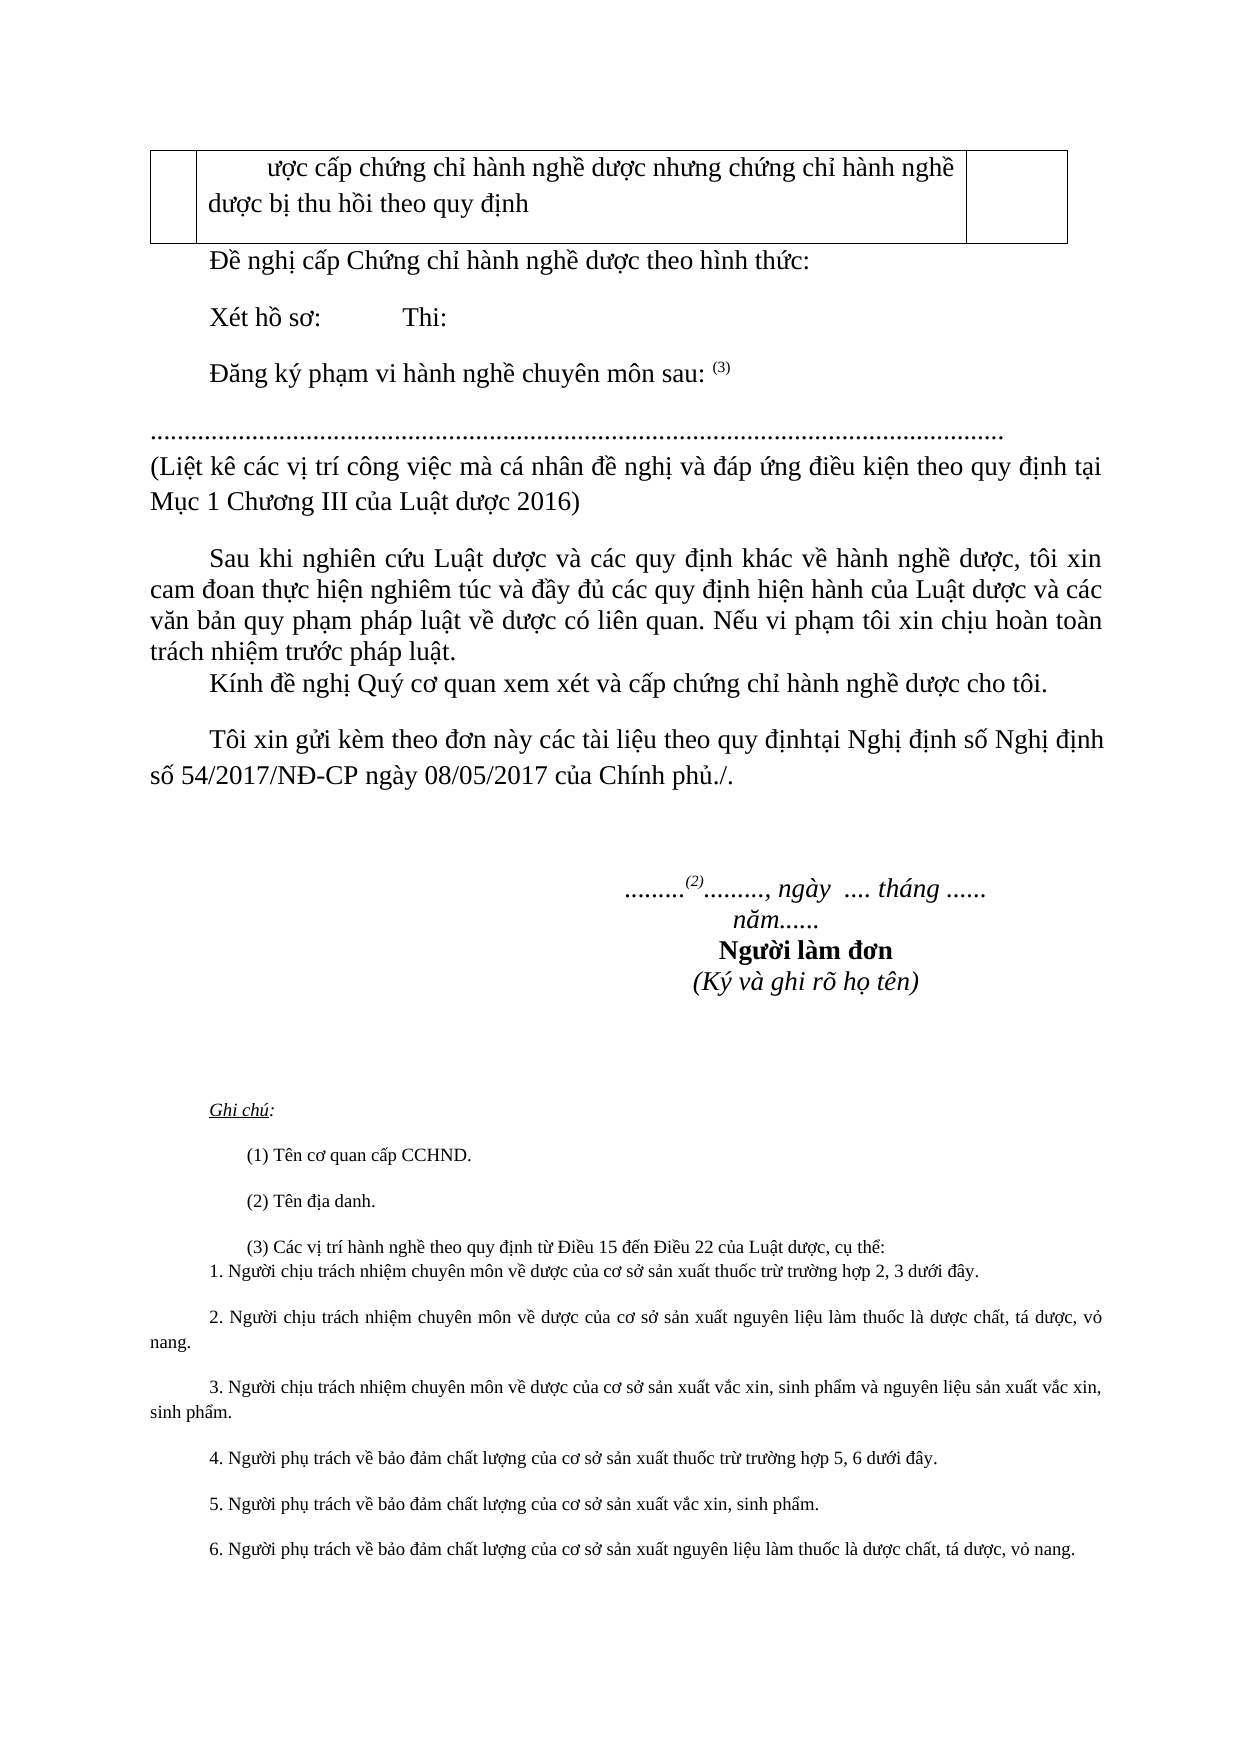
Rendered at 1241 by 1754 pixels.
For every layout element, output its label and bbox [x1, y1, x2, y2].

table_header [139, 150, 1115, 1585]
